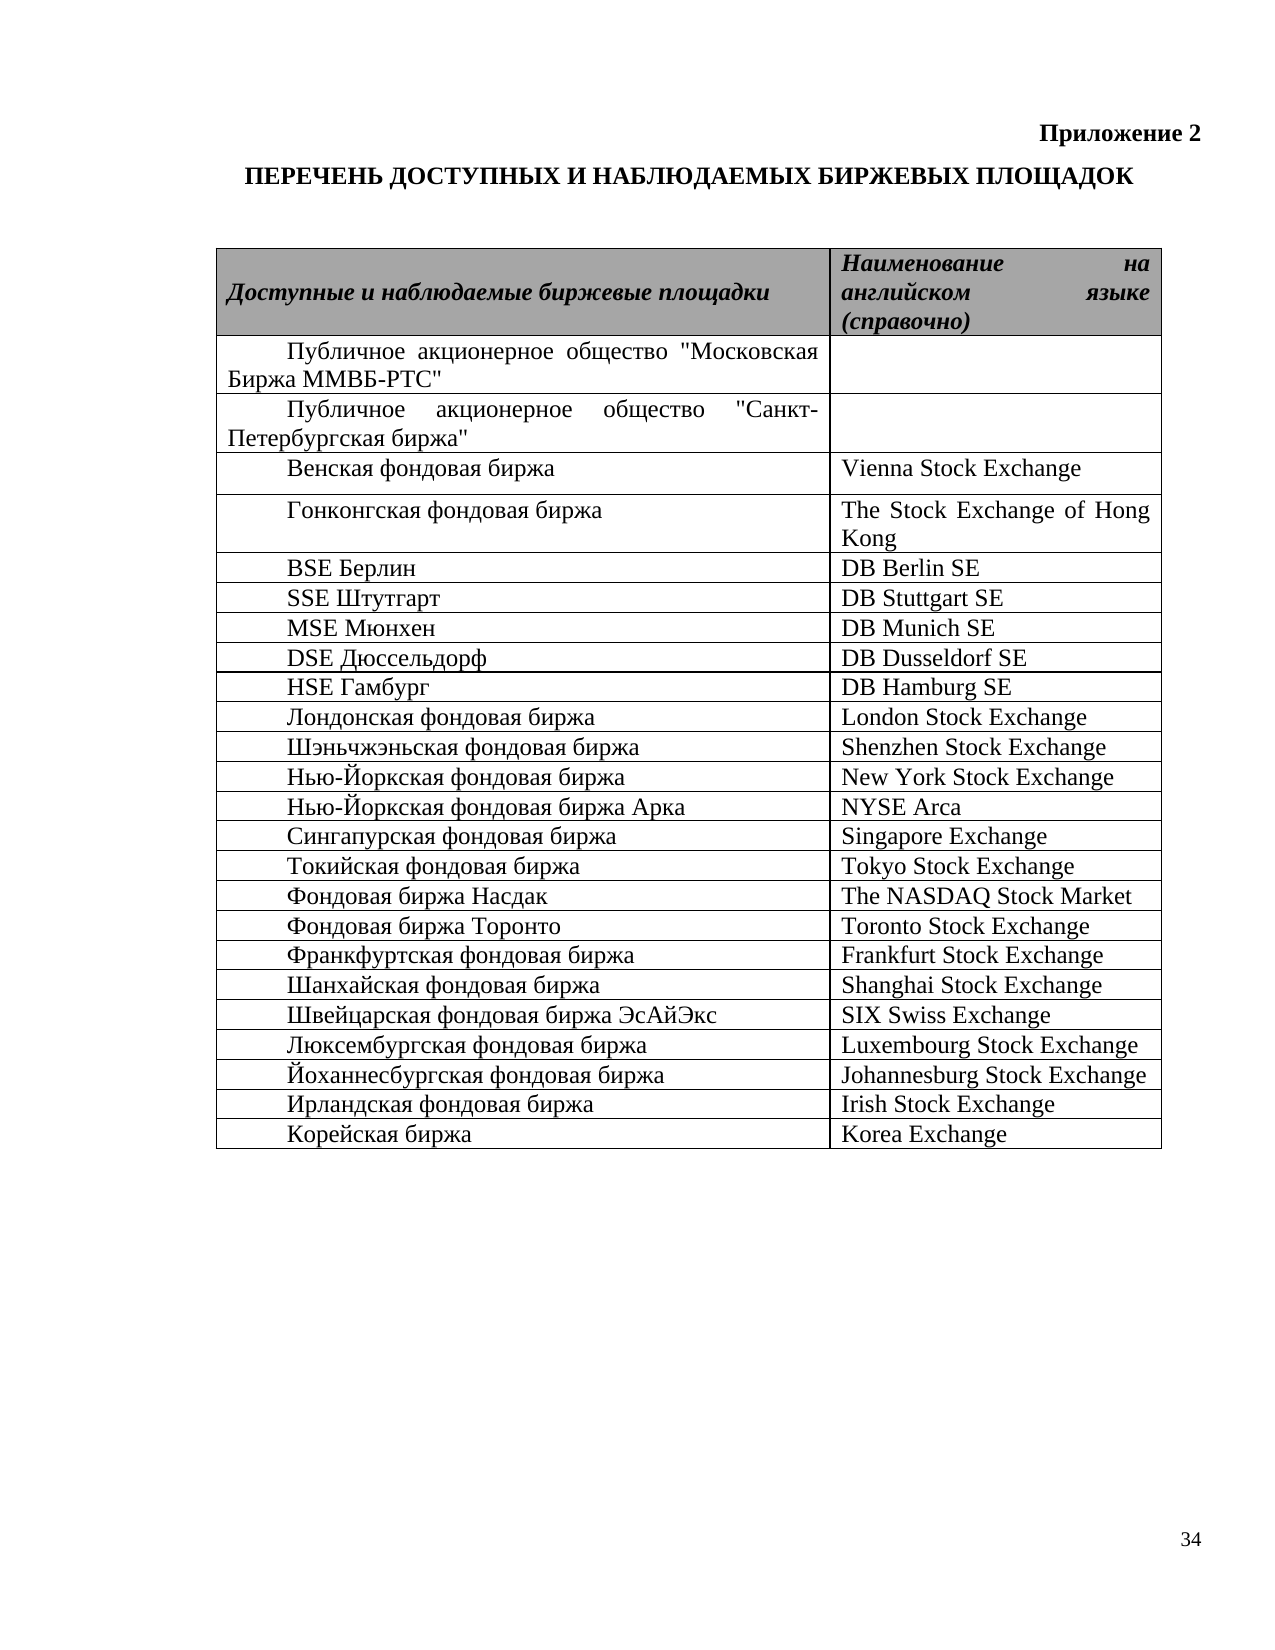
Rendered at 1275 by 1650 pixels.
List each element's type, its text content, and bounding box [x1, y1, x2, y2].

table_cell Шанхайская фондовая биржа [217, 970, 829, 999]
table_cell Венская фондовая биржа [217, 453, 829, 494]
table_cell DB Hamburg SE [831, 673, 1161, 701]
table_cell The Stock Exchange of Hong Kong [831, 495, 1161, 552]
table_cell BSE Берлин [217, 553, 829, 582]
table_cell Нью-Йоркская фондовая биржа [217, 762, 829, 791]
text ПЕРЕЧЕНЬ ДОСТУПНЫХ И НАБЛЮДАЕМЫХ БИРЖЕВЫХ ПЛОЩАДОК [177, 161, 1201, 190]
table_cell SSE Штутгарт [217, 583, 829, 612]
table_cell SIX Swiss Exchange [831, 1000, 1161, 1029]
table_cell MSE Мюнхен [217, 613, 829, 642]
table_cell Ирландская фондовая биржа [217, 1090, 829, 1118]
table_cell DB Dusseldorf SE [831, 643, 1161, 671]
table_cell HSE Гамбург [217, 673, 829, 701]
table_cell NYSE Arсa [831, 792, 1161, 820]
table_cell Гонконгская фондовая биржа [217, 495, 829, 552]
table_cell Irish Stock Exchange [831, 1090, 1161, 1118]
table_cell Публичное акционерное общество "Московская Биржа ММВБ-РТС" [217, 336, 829, 393]
table_cell DSE Дюссельдорф [217, 643, 829, 671]
table_cell Швейцарская фондовая биржа ЭсАйЭкс [217, 1000, 829, 1029]
table_cell Нью-Йоркская фондовая биржа Арка [217, 792, 829, 820]
table_cell Люксембургская фондовая биржа [217, 1030, 829, 1059]
table_cell [831, 336, 1161, 393]
table_cell Luxembourg Stock Exchange [831, 1030, 1161, 1059]
table_cell Корейская биржа [217, 1119, 829, 1148]
table_cell Shenzhen Stock Exchange [831, 732, 1161, 761]
text Приложение 2 [177, 118, 1201, 147]
table_cell Публичное акционерное общество "Санкт-Петербургская биржа" [217, 394, 829, 452]
table_cell Korea Exchange [831, 1119, 1161, 1148]
table_cell London Stock Exchange [831, 702, 1161, 731]
table_cell Токийская фондовая биржа [217, 851, 829, 880]
table_cell Shanghai Stock Exchange [831, 970, 1161, 999]
table_cell Singapore Exchange [831, 821, 1161, 850]
table_cell DB Munich SE [831, 613, 1161, 642]
table_cell [831, 394, 1161, 452]
table_cell Frankfurt Stock Exchange [831, 941, 1161, 969]
table_cell Франкфуртская фондовая биржа [217, 941, 829, 969]
table_cell Сингапурская фондовая биржа [217, 821, 829, 850]
table_cell Лондонская фондовая биржа [217, 702, 829, 731]
table_cell The NASDAQ Stock Market [831, 881, 1161, 910]
table_cell New York Stock Exchange [831, 762, 1161, 791]
table_header Наименование на английском языке (справочно) [831, 249, 1161, 335]
table_cell Фондовая биржа Торонто [217, 911, 829, 939]
table_cell Toronto Stock Exchange [831, 911, 1161, 939]
table_cell Йоханнесбургская фондовая биржа [217, 1060, 829, 1088]
table_cell Vienna Stock Exchange [831, 453, 1161, 494]
table_cell DB Stuttgart SE [831, 583, 1161, 612]
table_cell Johannesburg Stock Exchange [831, 1060, 1161, 1088]
table_cell Tokyo Stock Exchange [831, 851, 1161, 880]
table_cell DB Berlin SE [831, 553, 1161, 582]
table_cell Шэньчжэньская фондовая биржа [217, 732, 829, 761]
table_cell Фондовая биржа Насдак [217, 881, 829, 910]
table_header Доступные и наблюдаемые биржевые площадки [217, 249, 829, 335]
